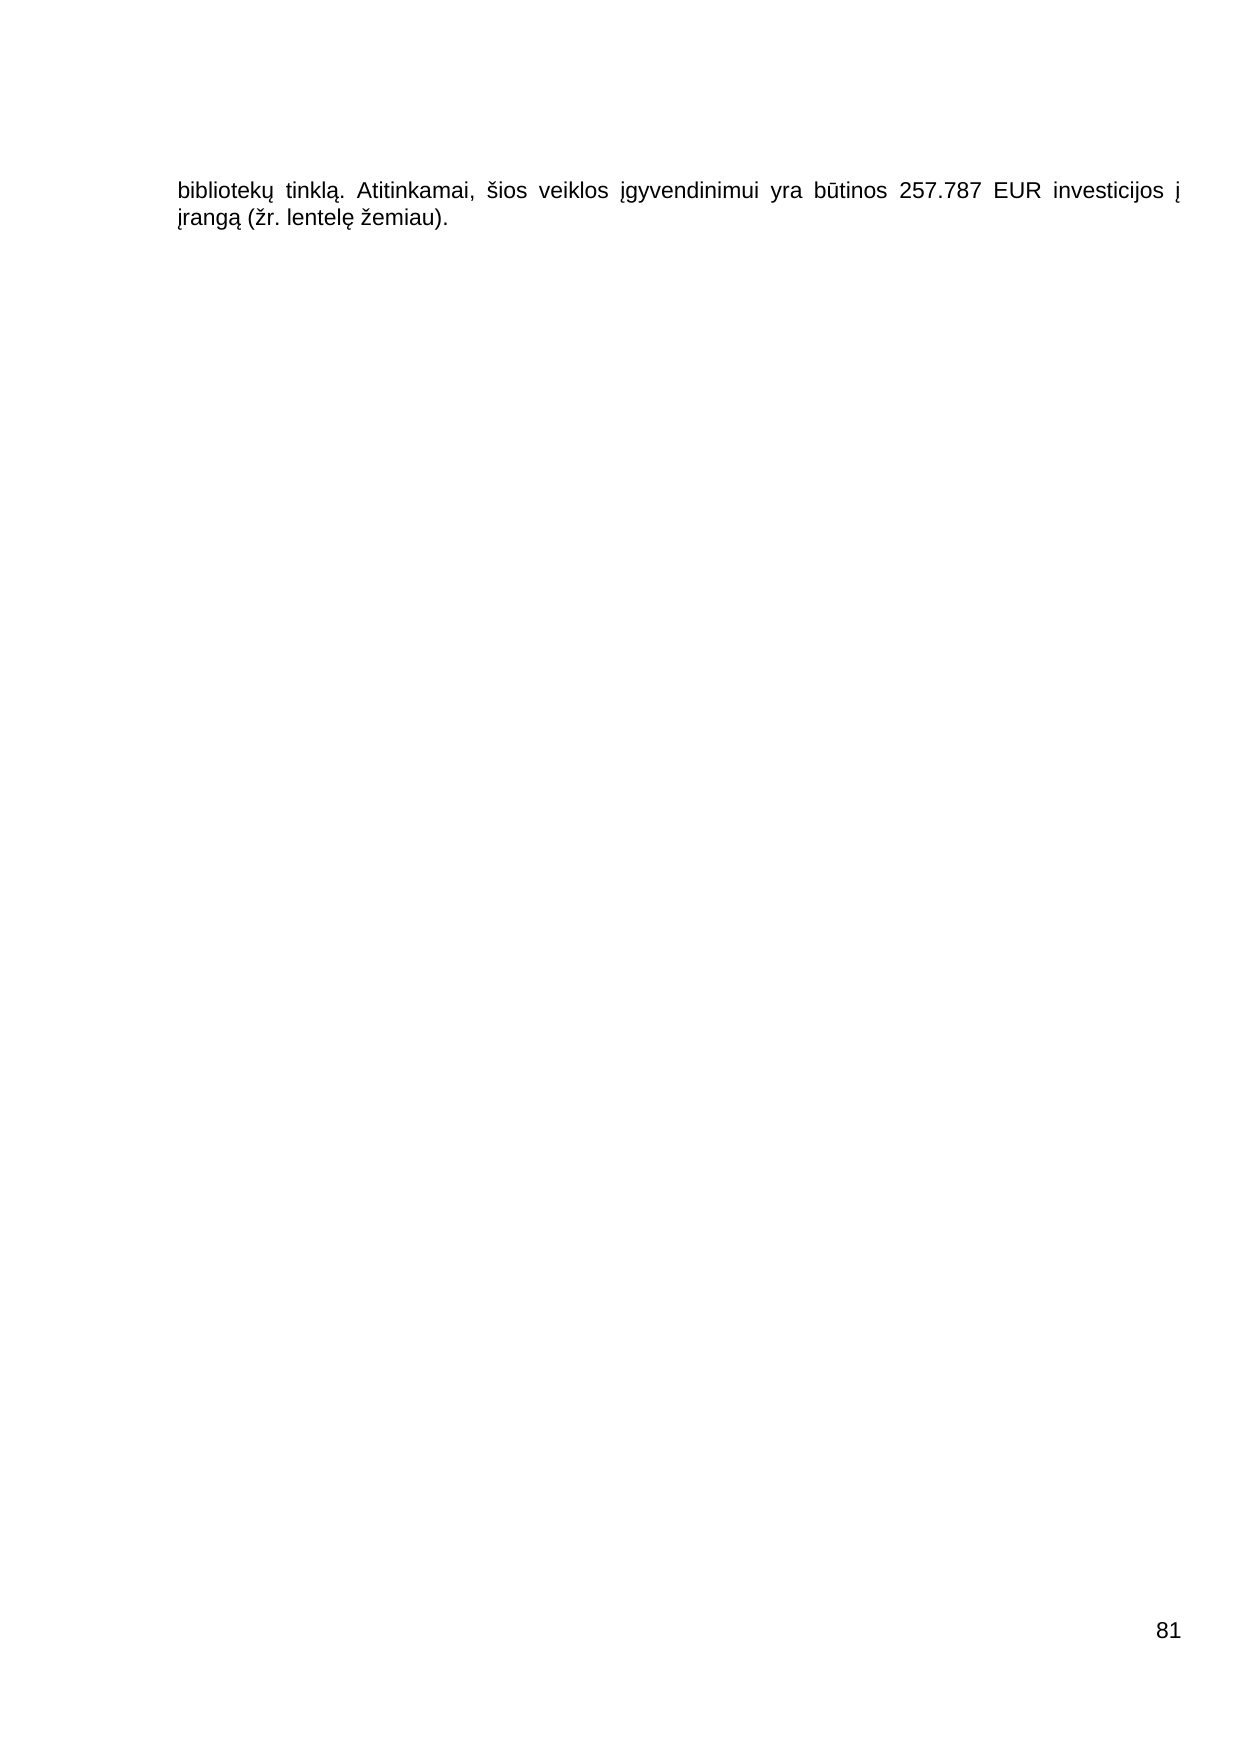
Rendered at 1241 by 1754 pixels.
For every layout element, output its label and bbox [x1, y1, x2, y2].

text [177, 177, 1181, 230]
